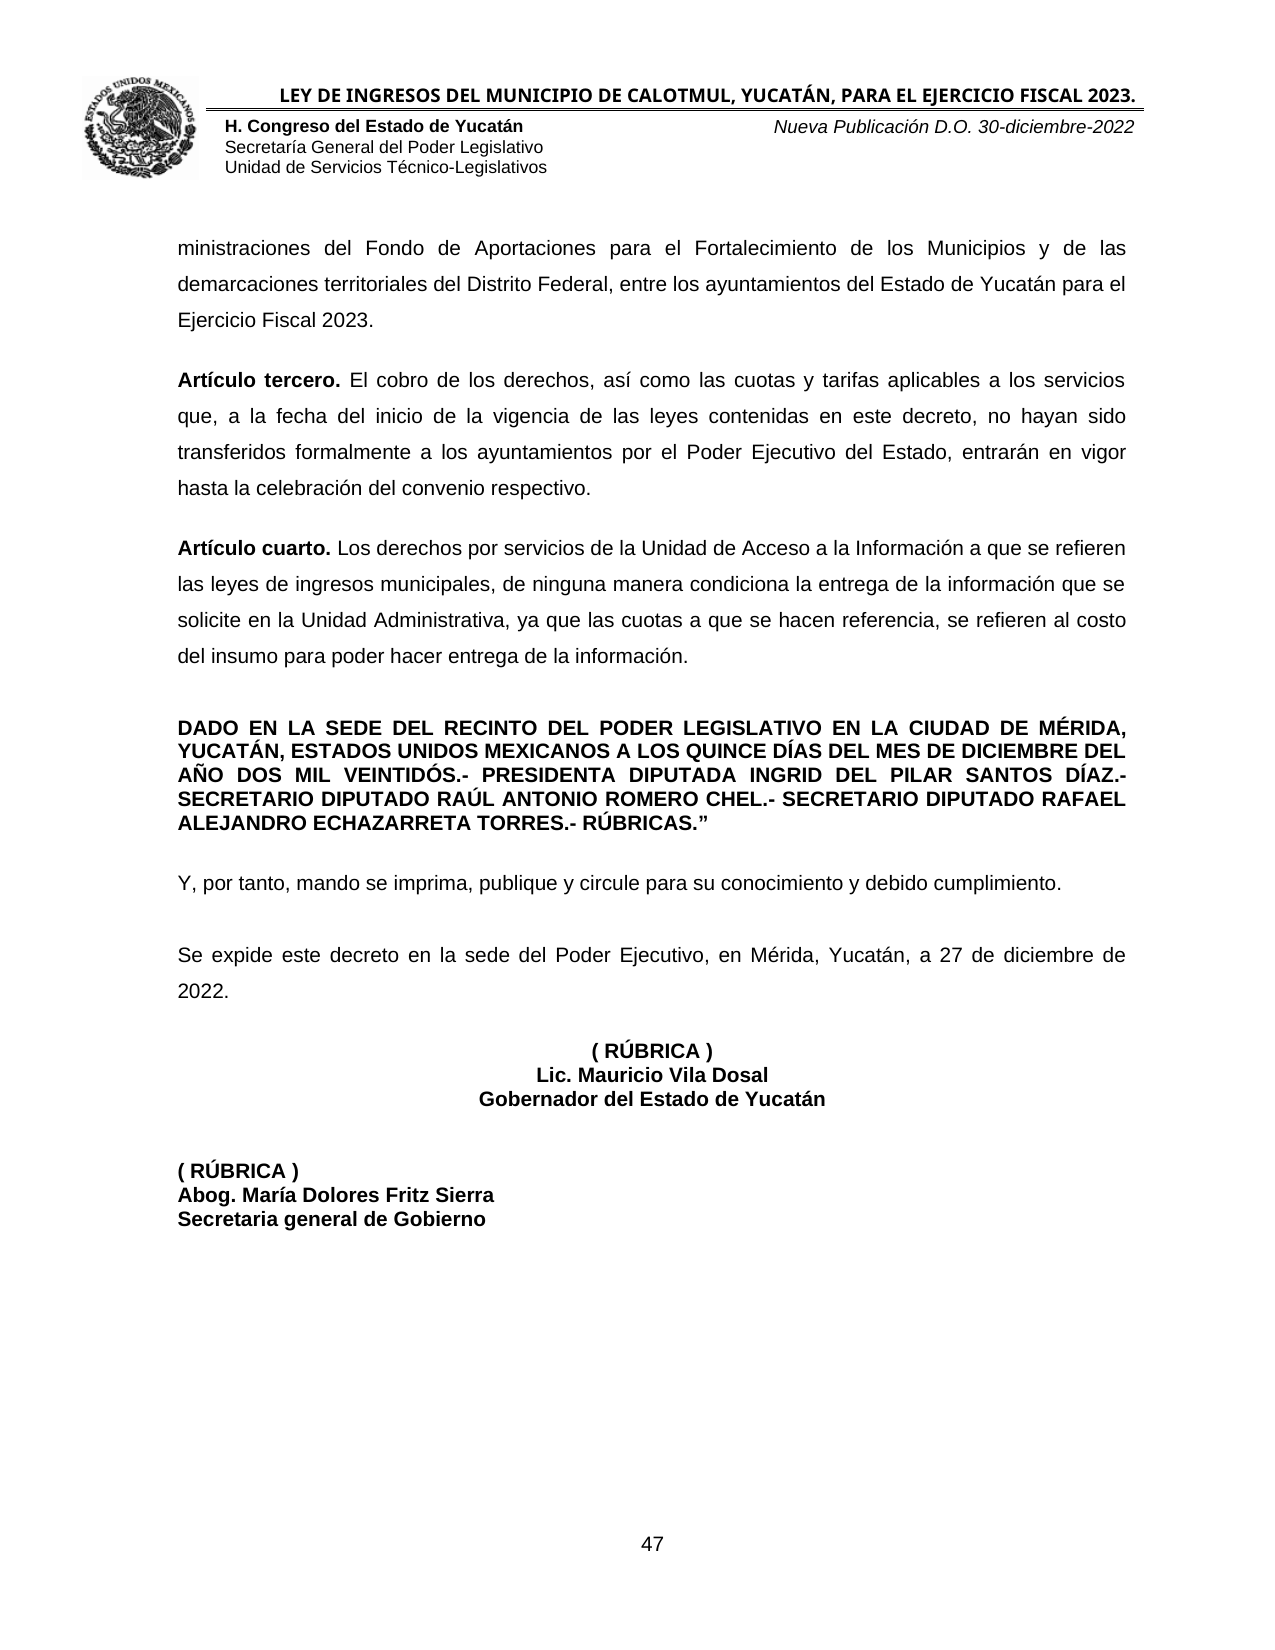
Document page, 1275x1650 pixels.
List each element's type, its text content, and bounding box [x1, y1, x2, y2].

text ( RÚBRICA ) [177, 1039, 1127, 1063]
text ( RÚBRICA ) [177, 1159, 1127, 1183]
text Artículo cuarto. Los derechos por servicios de la Unidad de Acceso a la Información a que se refieren las leyes de ingresos municipales, de ninguna manera condiciona la entrega de la información que se solicite en la Unidad Administrativa, ya que las cuotas a que se hacen referencia, se refieren al costo del insumo para poder hacer entrega de la información. [177, 536, 1127, 667]
text Secretaria general de Gobierno [177, 1207, 1127, 1231]
text Lic. Mauricio Vila Dosal [177, 1063, 1127, 1087]
text Se expide este decreto en la sede del Poder Ejecutivo, en Mérida, Yucatán, a 27 de diciembre de 2022. [177, 943, 1127, 1003]
text Abog. María Dolores Fritz Sierra [177, 1183, 1127, 1207]
text Artículo tercero. El cobro de los derechos, así como las cuotas y tarifas aplicables a los servicios que, a la fecha del inicio de la vigencia de las leyes contenidas en este decreto, no hayan sido transferidos formalmente a los ayuntamientos por el Poder Ejecutivo del Estado, entrarán en vigor hasta la celebración del convenio respectivo. [177, 368, 1127, 500]
text Y, por tanto, mando se imprima, publique y circule para su conocimiento y debido cumplimiento. [177, 871, 1127, 895]
text DADO EN LA SEDE DEL RECINTO DEL PODER LEGISLATIVO EN LA CIUDAD DE MÉRIDA, YUCATÁN, ESTADOS UNIDOS MEXICANOS A LOS QUINCE DÍAS DEL MES DE DICIEMBRE DEL AÑO DOS MIL VEINTIDÓS.- PRESIDENTA DIPUTADA INGRID DEL PILAR SANTOS DÍAZ.- SECRETARIO DIPUTADO RAÚL ANTONIO ROMERO CHEL.- SECRETARIO DIPUTADO RAFAEL ALEJANDRO ECHAZARRETA TORRES.- RÚBRICAS.” [177, 715, 1127, 835]
text Gobernador del Estado de Yucatán [177, 1087, 1127, 1111]
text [177, 236, 1127, 332]
